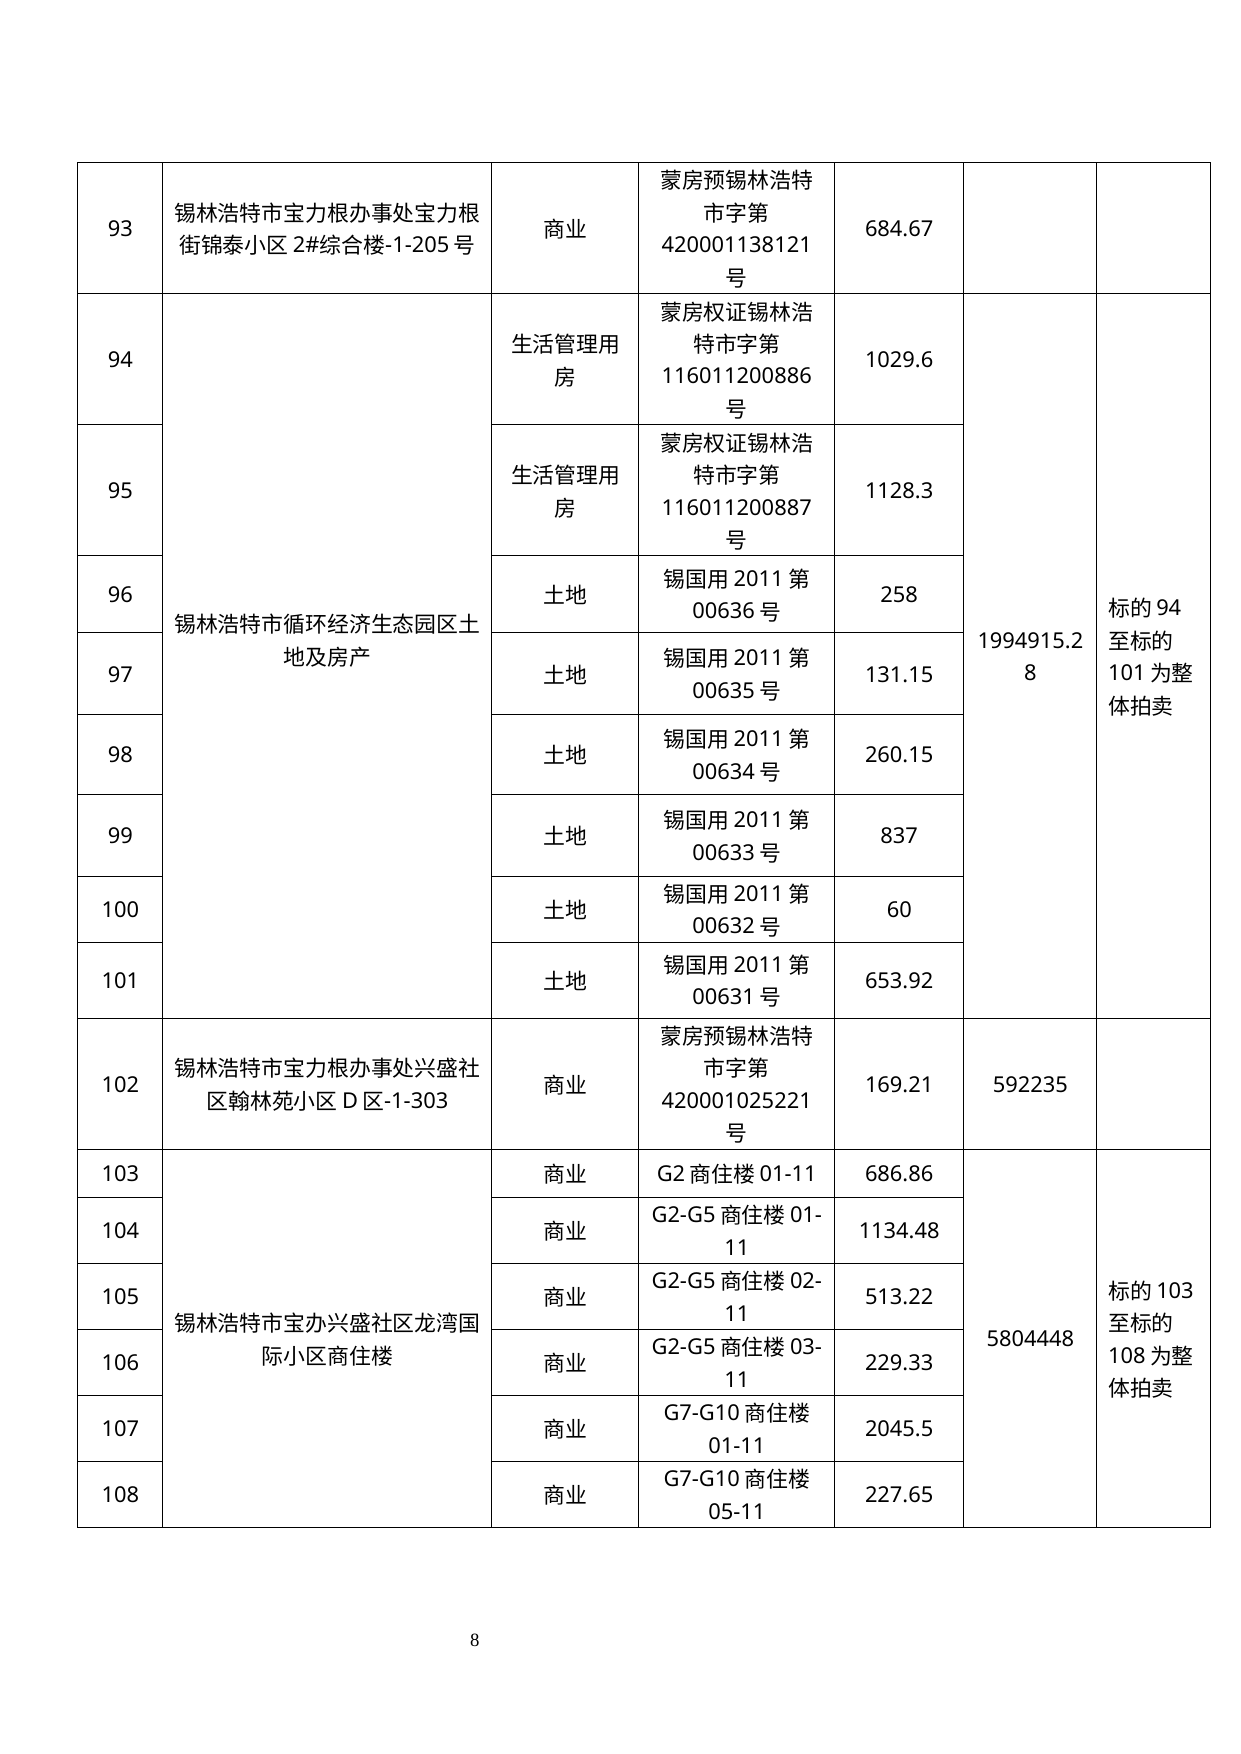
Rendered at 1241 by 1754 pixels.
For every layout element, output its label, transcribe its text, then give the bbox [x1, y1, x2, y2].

table_cell 229.33 [835, 1330, 963, 1395]
table_cell 商业 [492, 1330, 638, 1395]
table_cell 蒙房预锡林浩特市字第420001025221号 [639, 1019, 834, 1148]
table_cell 土地 [492, 795, 638, 876]
table_cell 107 [78, 1396, 162, 1461]
table_cell 103 [78, 1150, 162, 1197]
table_cell 260.15 [835, 715, 963, 794]
table_cell G2商住楼01-11 [639, 1150, 834, 1197]
table_cell 锡林浩特市宝办兴盛社区龙湾国际小区商住楼 [163, 1150, 491, 1527]
table_cell 商业 [492, 163, 638, 293]
table_cell 1029.6 [835, 294, 963, 424]
table_cell 商业 [492, 1019, 638, 1148]
table_cell 土地 [492, 633, 638, 714]
table_cell 商业 [492, 1150, 638, 1197]
table_cell 99 [78, 795, 162, 876]
table_cell 104 [78, 1198, 162, 1263]
table_cell 锡林浩特市宝力根办事处宝力根街锦泰小区2#综合楼-1-205号 [163, 163, 491, 293]
table_cell 蒙房权证锡林浩特市字第116011200886号 [639, 294, 834, 424]
table_cell 锡林浩特市循环经济生态园区土地及房产 [163, 294, 491, 1017]
table_cell [1097, 1019, 1210, 1148]
table_cell 102 [78, 1019, 162, 1148]
table_cell 锡国用2011第00633号 [639, 795, 834, 876]
table_cell 131.15 [835, 633, 963, 714]
table_cell 592235 [964, 1019, 1096, 1148]
table_cell 1994915.28 [964, 294, 1096, 1017]
table_cell G2-G5商住楼02-11 [639, 1264, 834, 1329]
table_cell 锡国用2011第00636号 [639, 556, 834, 632]
table_cell 258 [835, 556, 963, 632]
table_cell 98 [78, 715, 162, 794]
table_cell 生活管理用房 [492, 425, 638, 555]
table_cell 商业 [492, 1264, 638, 1329]
table_cell 商业 [492, 1396, 638, 1461]
table_cell 土地 [492, 943, 638, 1017]
table_cell 蒙房权证锡林浩特市字第116011200887号 [639, 425, 834, 555]
table_cell 1134.48 [835, 1198, 963, 1263]
table_cell 97 [78, 633, 162, 714]
table_cell G7-G10商住楼01-11 [639, 1396, 834, 1461]
table_cell 105 [78, 1264, 162, 1329]
table_cell G7-G10商住楼05-11 [639, 1462, 834, 1527]
table_cell 106 [78, 1330, 162, 1395]
table_cell G2-G5商住楼03-11 [639, 1330, 834, 1395]
table_cell 标的103至标的108为整体拍卖 [1097, 1150, 1210, 1527]
table_cell 2045.5 [835, 1396, 963, 1461]
table_cell 653.92 [835, 943, 963, 1017]
table_cell 96 [78, 556, 162, 632]
table_cell 684.67 [835, 163, 963, 293]
table_cell 蒙房预锡林浩特市字第420001138121号 [639, 163, 834, 293]
table_cell 锡国用2011第00635号 [639, 633, 834, 714]
table_cell 60 [835, 877, 963, 942]
table_cell 锡国用2011第00634号 [639, 715, 834, 794]
table_cell 标的94至标的101为整体拍卖 [1097, 294, 1210, 1017]
table_cell 土地 [492, 877, 638, 942]
table_cell 土地 [492, 556, 638, 632]
table_cell 5804448 [964, 1150, 1096, 1527]
table_cell 169.21 [835, 1019, 963, 1148]
table_cell 93 [78, 163, 162, 293]
table_cell 商业 [492, 1198, 638, 1263]
table_cell 837 [835, 795, 963, 876]
table_cell 95 [78, 425, 162, 555]
table_cell 686.86 [835, 1150, 963, 1197]
table_cell 101 [78, 943, 162, 1017]
table_cell 227.65 [835, 1462, 963, 1527]
table_cell 锡林浩特市宝力根办事处兴盛社区翰林苑小区D区-1-303 [163, 1019, 491, 1148]
table_cell 商业 [492, 1462, 638, 1527]
table_cell 锡国用2011第00631号 [639, 943, 834, 1017]
table_cell 94 [78, 294, 162, 424]
table_cell 生活管理用房 [492, 294, 638, 424]
table_cell 108 [78, 1462, 162, 1527]
table_cell 513.22 [835, 1264, 963, 1329]
table_cell G2-G5商住楼01-11 [639, 1198, 834, 1263]
table_cell 100 [78, 877, 162, 942]
table_cell 锡国用2011第00632号 [639, 877, 834, 942]
table_cell 土地 [492, 715, 638, 794]
table_cell 1128.3 [835, 425, 963, 555]
